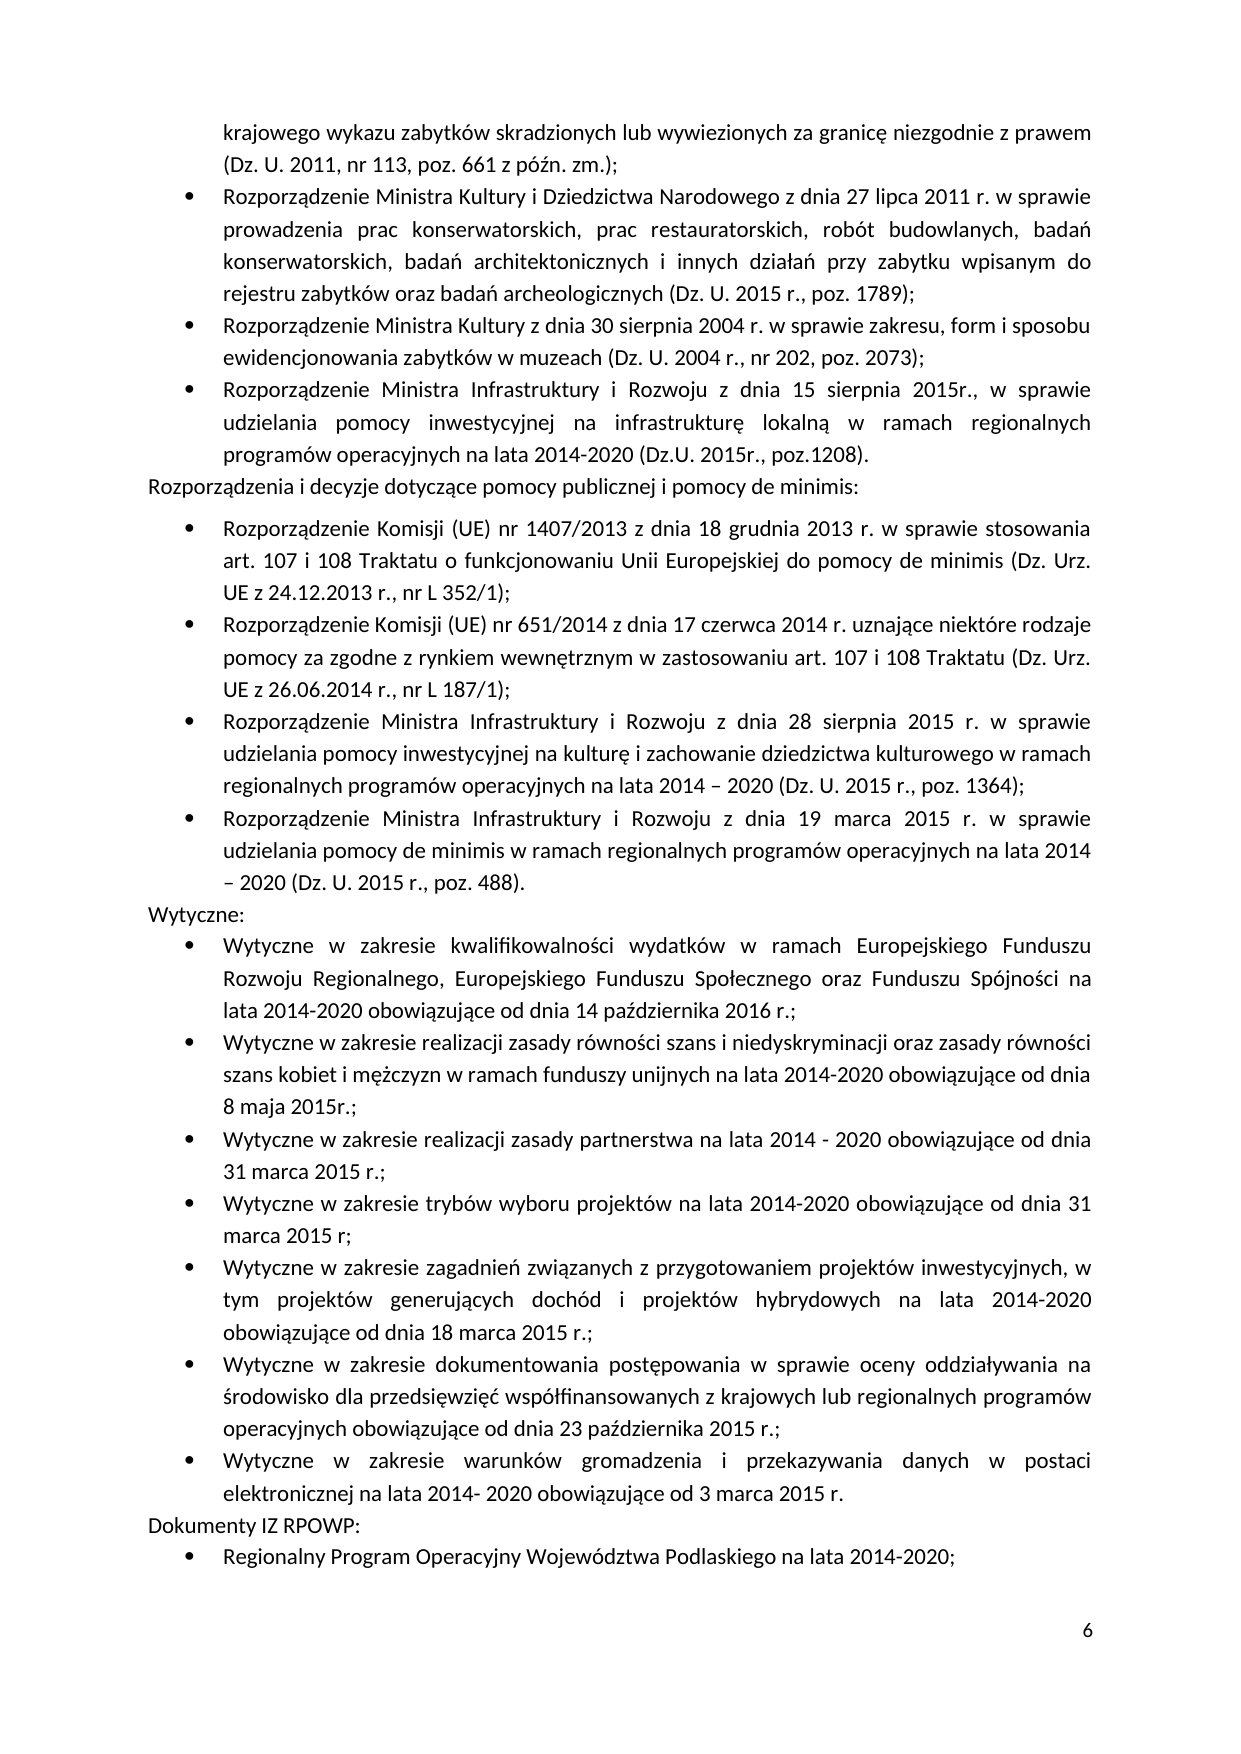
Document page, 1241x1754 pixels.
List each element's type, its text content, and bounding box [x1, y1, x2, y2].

text Wytyczne: [148, 900, 1093, 928]
list Rozporządzenie Ministra Infrastruktury i Rozwoju z dnia 28 sierpnia 2015 r. w sprawie udzielania pomocy inwestycyjnej na kulturę i zachowanie dziedzictwa kulturowego w ramach regionalnych programów operacyjnych na lata 2014 – 2020 (Dz. U. 2015 r., poz. 1364); [185, 707, 1093, 799]
list Wytyczne w zakresie trybów wyboru projektów na lata 2014-2020 obowiązujące od dnia 31 marca 2015 r; [185, 1189, 1093, 1249]
list Wytyczne w zakresie realizacji zasady partnerstwa na lata 2014 - 2020 obowiązujące od dnia 31 marca 2015 r.; [185, 1125, 1093, 1185]
text Rozporządzenia i decyzje dotyczące pomocy publicznej i pomocy de minimis: [148, 472, 1093, 500]
list Rozporządzenie Ministra Infrastruktury i Rozwoju z dnia 15 sierpnia 2015r., w sprawie udzielania pomocy inwestycyjnej na infrastrukturę lokalną w ramach regionalnych programów operacyjnych na lata 2014-2020 (Dz.U. 2015r., poz.1208). [185, 376, 1093, 468]
list Regionalny Program Operacyjny Województwa Podlaskiego na lata 2014-2020; [185, 1542, 1093, 1570]
list Wytyczne w zakresie warunków gromadzenia i przekazywania danych w postaci elektronicznej na lata 2014- 2020 obowiązujące od 3 marca 2015 r. [185, 1447, 1093, 1507]
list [185, 118, 1093, 178]
list Wytyczne w zakresie zagadnień związanych z przygotowaniem projektów inwestycyjnych, w tym projektów generujących dochód i projektów hybrydowych na lata 2014-2020 obowiązujące od dnia 18 marca 2015 r.; [185, 1253, 1093, 1346]
list Wytyczne w zakresie realizacji zasady równości szans i niedyskryminacji oraz zasady równości szans kobiet i mężczyzn w ramach funduszy unijnych na lata 2014-2020 obowiązujące od dnia 8 maja 2015r.; [185, 1028, 1093, 1121]
text Dokumenty IZ RPOWP: [148, 1511, 1093, 1539]
list Rozporządzenie Ministra Kultury i Dziedzictwa Narodowego z dnia 27 lipca 2011 r. w sprawie prowadzenia prac konserwatorskich, prac restauratorskich, robót budowlanych, badań konserwatorskich, badań architektonicznych i innych działań przy zabytku wpisanym do rejestru zabytków oraz badań archeologicznych (Dz. U. 2015 r., poz. 1789); [185, 182, 1093, 307]
list Rozporządzenie Ministra Infrastruktury i Rozwoju z dnia 19 marca 2015 r. w sprawie udzielania pomocy de minimis w ramach regionalnych programów operacyjnych na lata 2014 – 2020 (Dz. U. 2015 r., poz. 488). [185, 804, 1093, 896]
list Rozporządzenie Ministra Kultury z dnia 30 sierpnia 2004 r. w sprawie zakresu, form i sposobu ewidencjonowania zabytków w muzeach (Dz. U. 2004 r., nr 202, poz. 2073); [185, 311, 1093, 371]
list Rozporządzenie Komisji (UE) nr 1407/2013 z dnia 18 grudnia 2013 r. w sprawie stosowania art. 107 i 108 Traktatu o funkcjonowaniu Unii Europejskiej do pomocy de minimis (Dz. Urz. UE z 24.12.2013 r., nr L 352/1); [185, 514, 1093, 606]
list Wytyczne w zakresie dokumentowania postępowania w sprawie oceny oddziaływania na środowisko dla przedsięwzięć współfinansowanych z krajowych lub regionalnych programów operacyjnych obowiązujące od dnia 23 października 2015 r.; [185, 1350, 1093, 1442]
list Rozporządzenie Komisji (UE) nr 651/2014 z dnia 17 czerwca 2014 r. uznające niektóre rodzaje pomocy za zgodne z rynkiem wewnętrznym w zastosowaniu art. 107 i 108 Traktatu (Dz. Urz. UE z 26.06.2014 r., nr L 187/1); [185, 611, 1093, 703]
list Wytyczne w zakresie kwalifikowalności wydatków w ramach Europejskiego Funduszu Rozwoju Regionalnego, Europejskiego Funduszu Społecznego oraz Funduszu Spójności na lata 2014-2020 obowiązujące od dnia 14 października 2016 r.; [185, 932, 1093, 1024]
